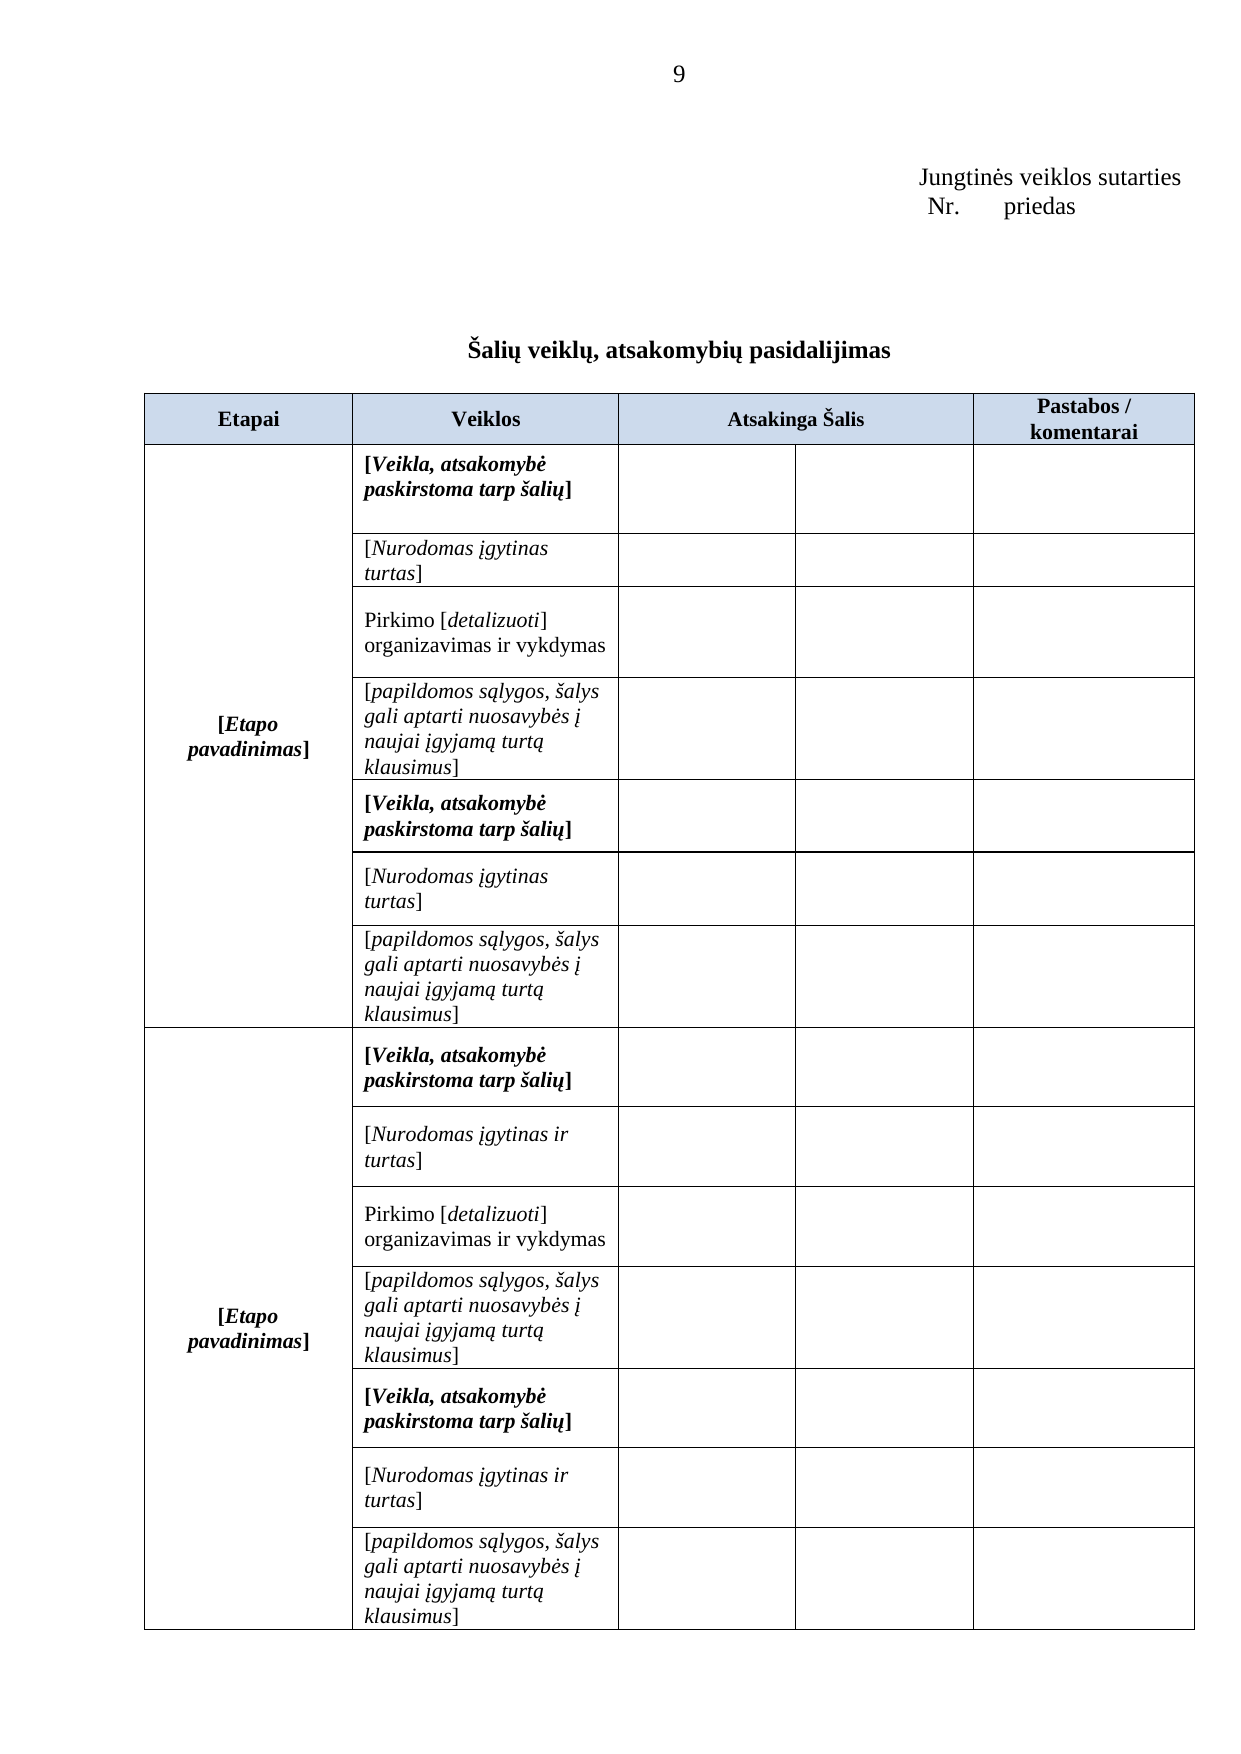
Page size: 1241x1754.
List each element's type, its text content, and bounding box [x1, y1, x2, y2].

table_cell [974, 1528, 1194, 1629]
table_cell [619, 587, 795, 677]
table_cell [974, 534, 1194, 586]
table_cell [974, 1448, 1194, 1527]
table_cell [974, 1107, 1194, 1186]
table_cell [619, 1528, 795, 1629]
table_cell [619, 853, 795, 925]
table_cell [619, 1107, 795, 1186]
table_cell [619, 1448, 795, 1527]
table_cell [Etapo pavadinimas] [145, 445, 352, 1027]
table_cell [Nurodomas įgytinas ir turtas] [353, 1448, 618, 1527]
text Jungtinės veiklos sutarties [177, 162, 1181, 191]
table_header Atsakinga Šalis [619, 394, 973, 444]
table_cell [papildomos sąlygos, šalys gali aptarti nuosavybės į naujai įgyjamą turtą klausimus] [353, 678, 618, 779]
table_cell [796, 1528, 973, 1629]
table_cell [619, 1028, 795, 1106]
table_cell [619, 678, 795, 779]
table_cell [papildomos sąlygos, šalys gali aptarti nuosavybės į naujai įgyjamą turtą klausimus] [353, 926, 618, 1027]
table_cell [796, 587, 973, 677]
table_cell [papildomos sąlygos, šalys gali aptarti nuosavybės į naujai įgyjamą turtą klausimus] [353, 1267, 618, 1367]
table_cell [Nurodomas įgytinas turtas] [353, 534, 618, 586]
table_cell [Veikla, atsakomybė paskirstoma tarp šalių] [353, 445, 618, 533]
table_cell [619, 1369, 795, 1447]
table_cell [Nurodomas įgytinas ir turtas] [353, 1107, 618, 1186]
table_cell [796, 1369, 973, 1447]
table_header Etapai [145, 394, 352, 444]
table_cell [974, 587, 1194, 677]
text Šalių veiklų, atsakomybių pasidalijimas [177, 335, 1181, 364]
table_cell [Veikla, atsakomybė paskirstoma tarp šalių] [353, 780, 618, 851]
table_cell [796, 1107, 973, 1186]
table_cell [619, 780, 795, 851]
table_cell [974, 1267, 1194, 1367]
table_cell [619, 445, 795, 533]
table_cell [619, 534, 795, 586]
table_cell [Veikla, atsakomybė paskirstoma tarp šalių] [353, 1028, 618, 1106]
table_cell [619, 1187, 795, 1266]
table_cell [796, 1267, 973, 1367]
table_cell [796, 780, 973, 851]
table_cell [Nurodomas įgytinas turtas] [353, 853, 618, 925]
table_cell [Veikla, atsakomybė paskirstoma tarp šalių] [353, 1369, 618, 1447]
table_cell [796, 1448, 973, 1527]
table_cell [974, 853, 1194, 925]
table_cell [796, 1028, 973, 1106]
table_cell [974, 1369, 1194, 1447]
table_cell [974, 678, 1194, 779]
table_cell [619, 926, 795, 1027]
table_cell [papildomos sąlygos, šalys gali aptarti nuosavybės į naujai įgyjamą turtą klausimus] [353, 1528, 618, 1629]
table_header Pastabos / komentarai [974, 394, 1194, 444]
table_cell [796, 926, 973, 1027]
table_cell Pirkimo [detalizuoti] organizavimas ir vykdymas [353, 1187, 618, 1266]
table_cell [796, 445, 973, 533]
table_cell [974, 780, 1194, 851]
text Nr. priedas [177, 191, 1181, 220]
table_cell [974, 926, 1194, 1027]
table_cell [796, 534, 973, 586]
table_cell [796, 1187, 973, 1266]
table_cell [974, 445, 1194, 533]
table_cell [796, 678, 973, 779]
table_cell [974, 1187, 1194, 1266]
table_cell [796, 853, 973, 925]
table_cell [974, 1028, 1194, 1106]
table_cell [Etapo pavadinimas] [145, 1028, 352, 1629]
table_cell Pirkimo [detalizuoti] organizavimas ir vykdymas [353, 587, 618, 677]
table_header Veiklos [353, 394, 618, 444]
table_cell [619, 1267, 795, 1367]
